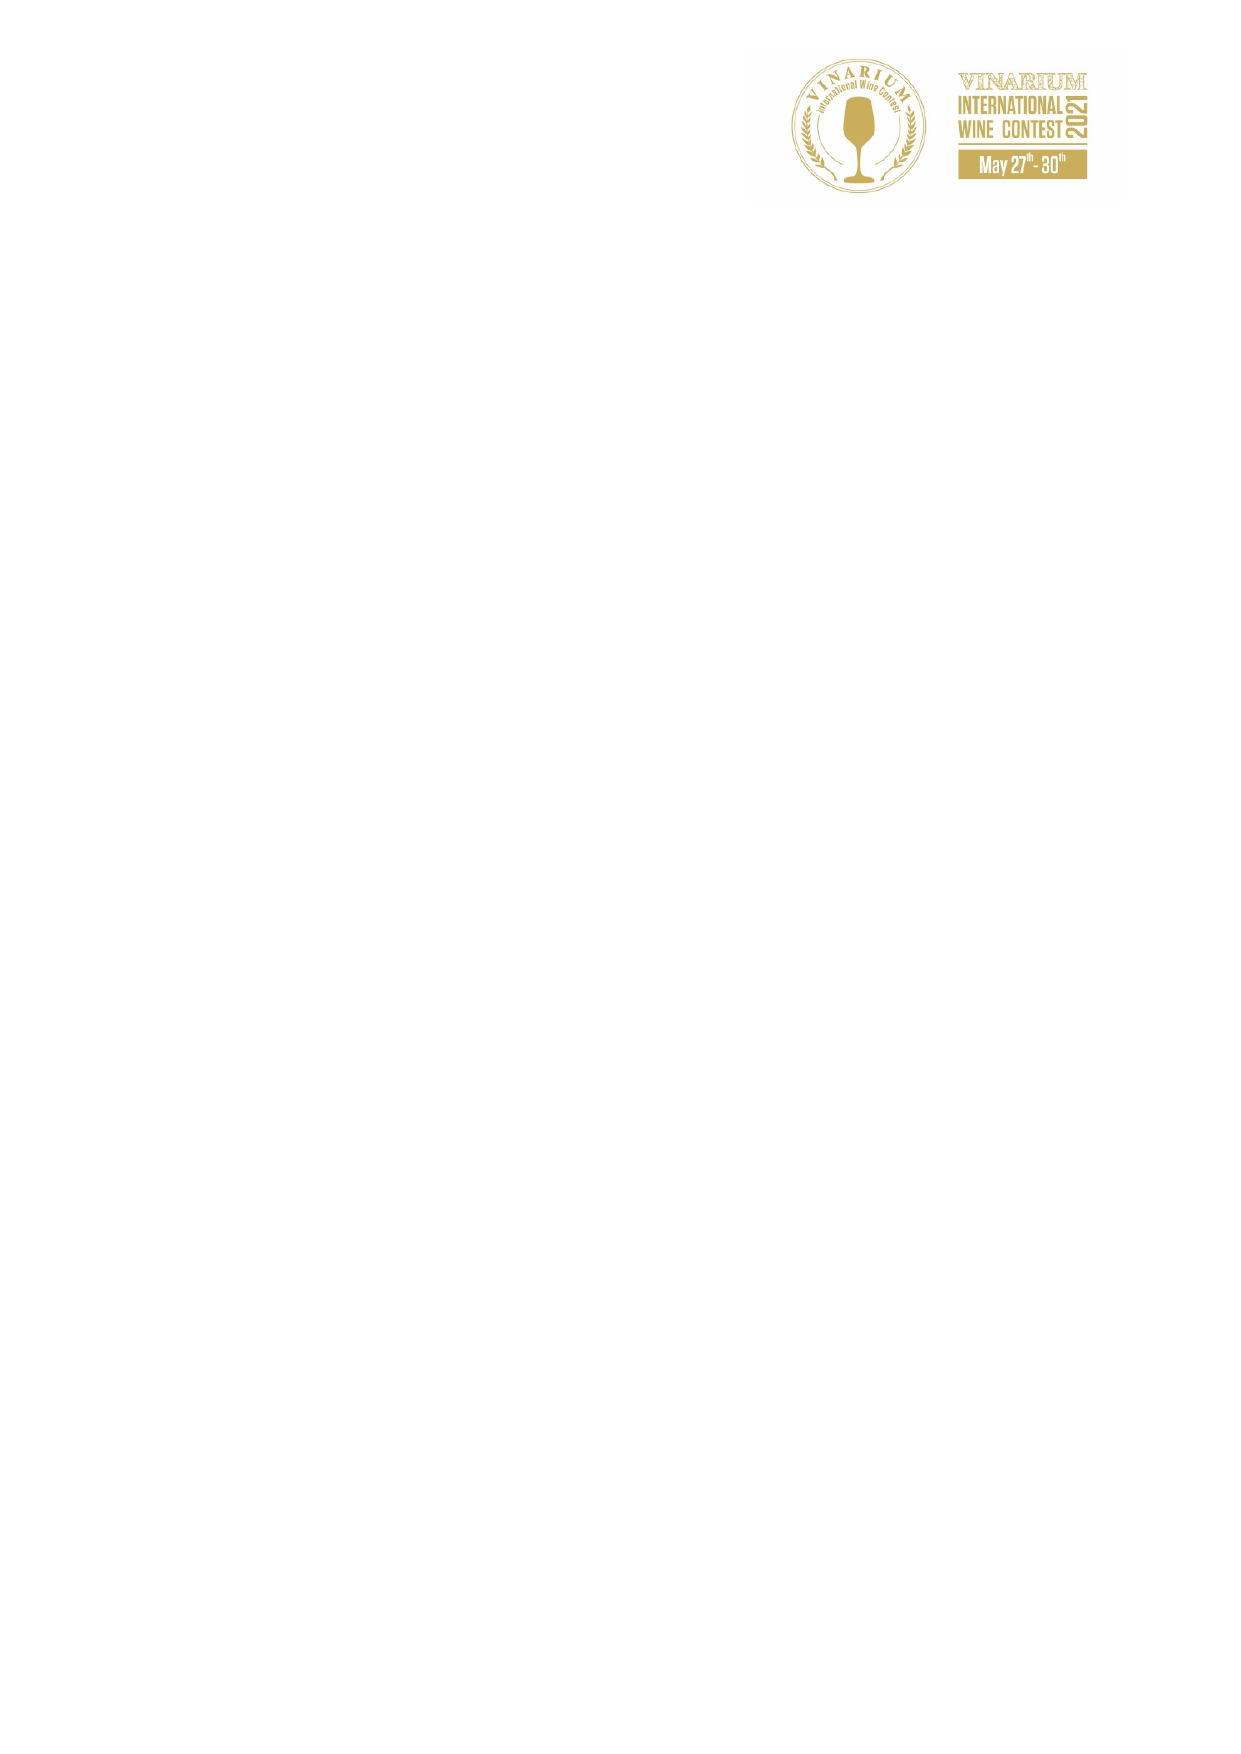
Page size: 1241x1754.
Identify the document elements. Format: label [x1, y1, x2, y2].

picture [731, 29, 1147, 222]
